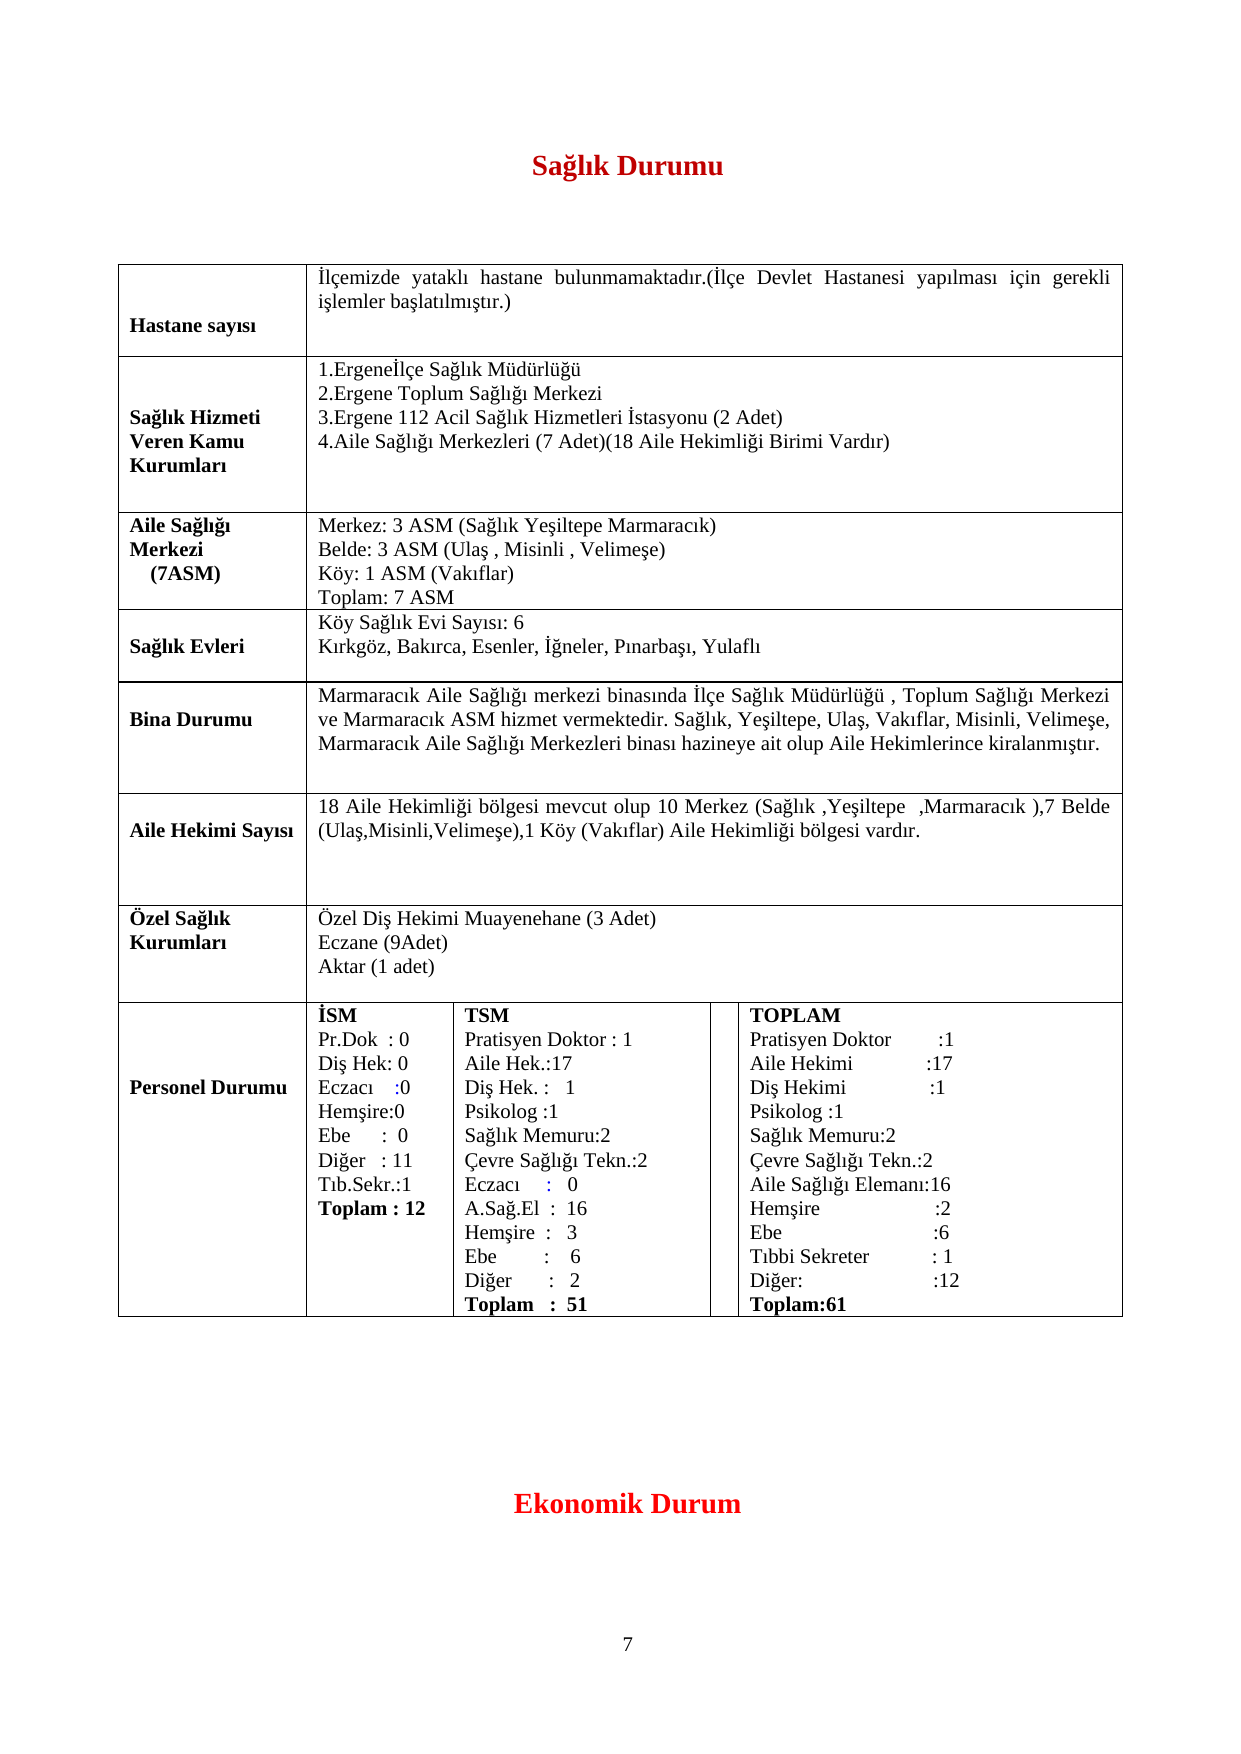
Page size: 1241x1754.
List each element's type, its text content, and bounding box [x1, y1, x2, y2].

table_cell 1.Ergeneİlçe Sağlık Müdürlüğü 2.Ergene Toplum Sağlığı Merkezi 3.Ergene 112 Acil Sağlık Hizmetleri İstasyonu (2 Adet) 4.Aile Sağlığı Merkezleri (7 Adet)(18 Aile Hekimliği Birimi Vardır) [307, 357, 1122, 512]
table_cell Aile Hekimi Sayısı [119, 794, 306, 905]
table_cell Özel Diş Hekimi Muayenehane (3 Adet) Eczane (9Adet) Aktar (1 adet) [307, 906, 1122, 1002]
table_cell Aile Sağlığı Merkezi (7ASM) [119, 513, 306, 609]
table_cell TOPLAM Pratisyen Doktor :1 Aile Hekimi :17 Diş Hekimi :1 Psikolog :1 Sağlık Memuru:2 Çevre Sağlığı Tekn.:2 Aile Sağlığı Elemanı:16 Hemşire :2 Ebe :6 Tıbbi Sekreter : 1 Diğer: :12 Toplam:61 [739, 1003, 1122, 1316]
table_cell Bina Durumu [119, 683, 306, 793]
table_cell Sağlık Evleri [119, 610, 306, 681]
table_cell Merkez: 3 ASM (Sağlık Yeşiltepe Marmaracık) Belde: 3 ASM (Ulaş , Misinli , Velimeşe) Köy: 1 ASM (Vakıflar) Toplam: 7 ASM [307, 513, 1122, 609]
table_header Hastane sayısı [119, 265, 306, 356]
table_cell Özel Sağlık Kurumları [119, 906, 306, 1002]
table_cell Sağlık Hizmeti Veren Kamu Kurumları [119, 357, 306, 512]
title Sağlık Durumu [148, 148, 1107, 181]
title Ekonomik Durum [148, 1486, 1107, 1520]
table_header İlçemizde yataklı hastane bulunmamaktadır.(İlçe Devlet Hastanesi yapılması için gerekli işlemler başlatılmıştır.) [307, 265, 1122, 356]
table_cell Marmaracık Aile Sağlığı merkezi binasında İlçe Sağlık Müdürlüğü , Toplum Sağlığı Merkezi ve Marmaracık ASM hizmet vermektedir. Sağlık, Yeşiltepe, Ulaş, Vakıflar, Misinli, Velimeşe, Marmaracık Aile Sağlığı Merkezleri binası hazineye ait olup Aile Hekimlerince kiralanmıştır. [307, 683, 1122, 793]
table_cell Köy Sağlık Evi Sayısı: 6 Kırkgöz, Bakırca, Esenler, İğneler, Pınarbaşı, Yulaflı [307, 610, 1122, 681]
table_cell Personel Durumu [119, 1003, 306, 1316]
table_cell [711, 1003, 738, 1316]
table_cell İSM Pr.Dok : 0 Diş Hek: 0 Eczacı :0 Hemşire:0 Ebe : 0 Diğer : 11 Tıb.Sekr.:1 Toplam : 12 [307, 1003, 453, 1316]
table_cell TSM Pratisyen Doktor : 1 Aile Hek.:17 Diş Hek. : 1 Psikolog :1 Sağlık Memuru:2 Çevre Sağlığı Tekn.:2 Eczacı : 0 A.Sağ.El : 16 Hemşire : 3 Ebe : 6 Diğer : 2 Toplam : 51 [454, 1003, 710, 1316]
table_cell 18 Aile Hekimliği bölgesi mevcut olup 10 Merkez (Sağlık ,Yeşiltepe ,Marmaracık ),7 Belde (Ulaş,Misinli,Velimeşe),1 Köy (Vakıflar) Aile Hekimliği bölgesi vardır. [307, 794, 1122, 905]
